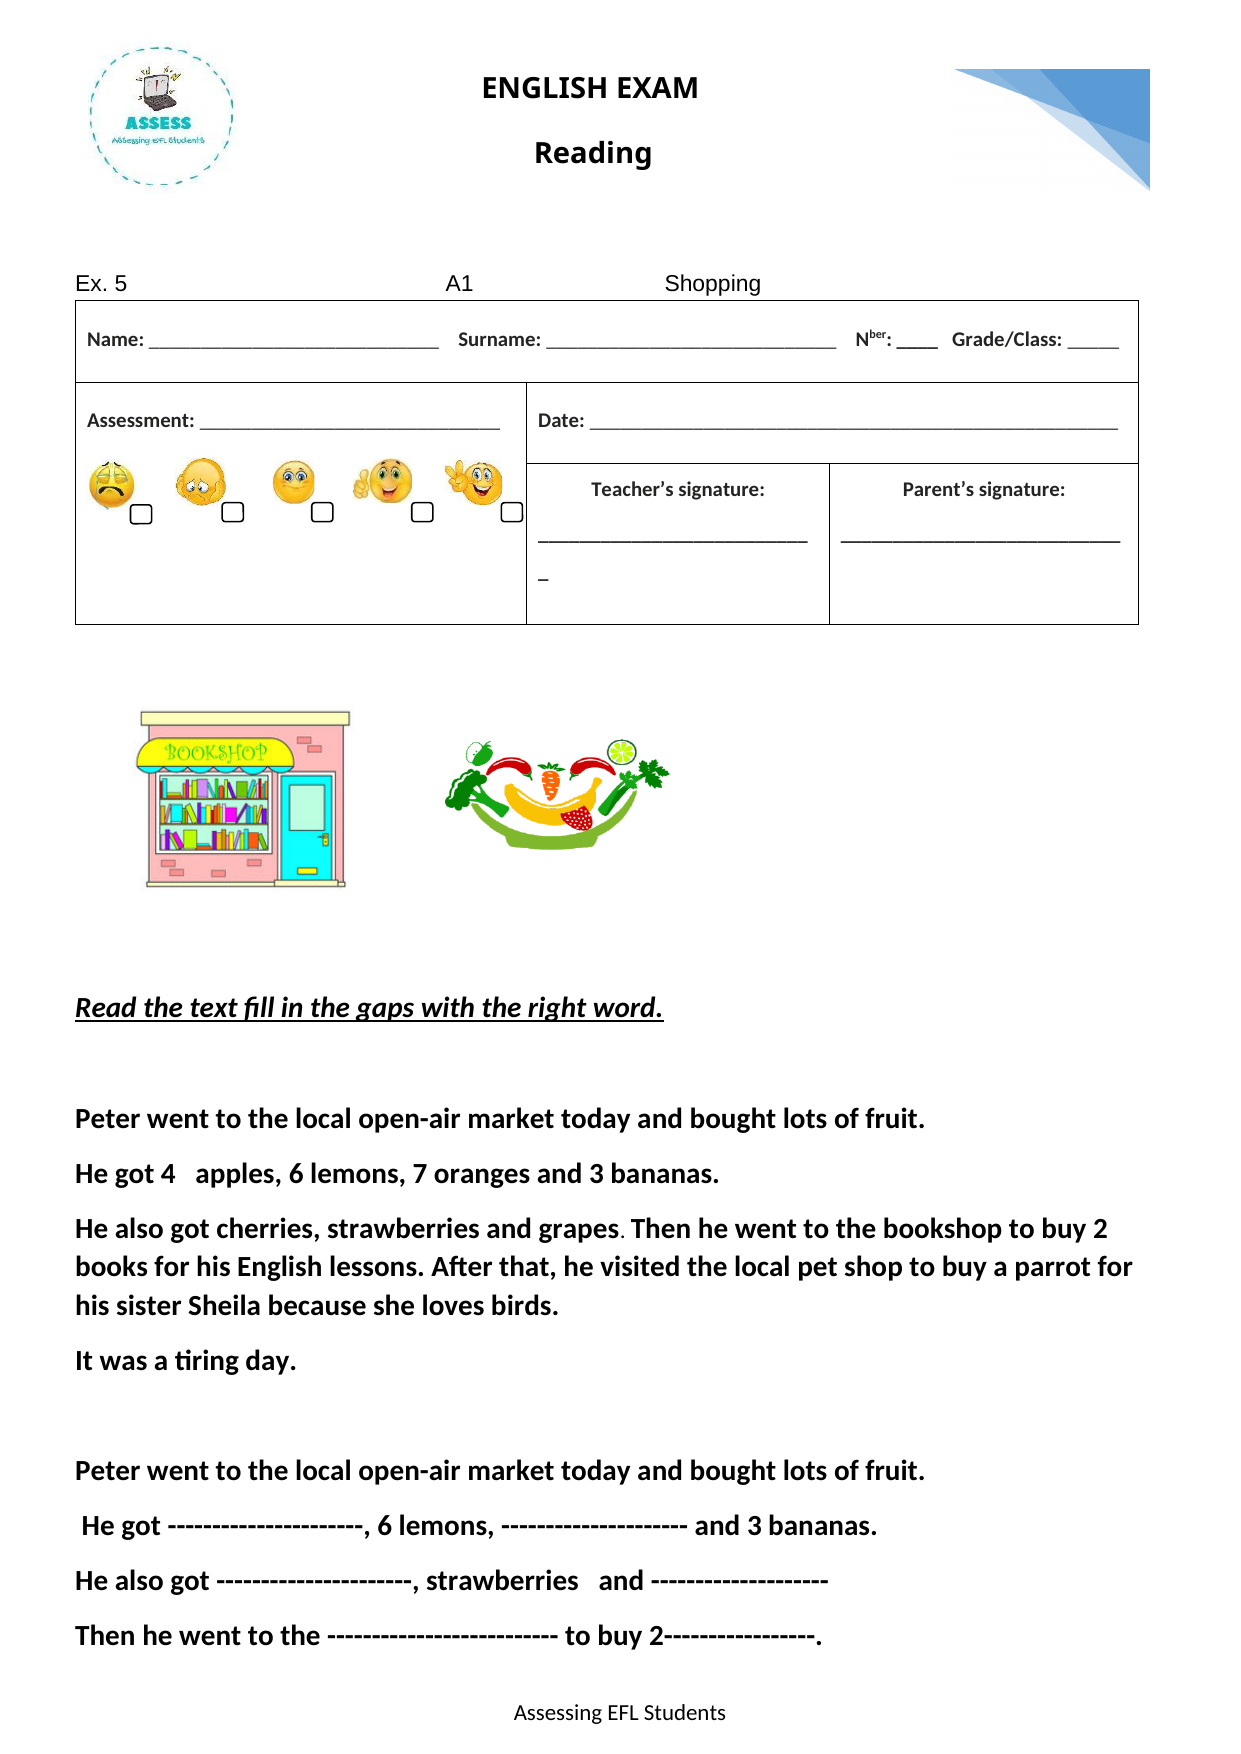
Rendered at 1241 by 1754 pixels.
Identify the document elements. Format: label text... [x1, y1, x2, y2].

text Peter went to the local open-air market today and bought lots of fruit. [75, 1100, 1164, 1135]
picture [87, 42, 238, 193]
picture [75, 671, 684, 916]
text Ex. 5 A1 Shopping [75, 270, 1164, 297]
table_cell Parent’s signature: ___________________________ [830, 464, 1138, 624]
table_header Name: ____________________________ Surname: ____________________________ Nber: ____ Grade/Class: _____ [76, 301, 1138, 382]
picture [444, 460, 503, 505]
picture [85, 459, 138, 511]
table_cell Teacher’s signature: ___________________________ [527, 464, 829, 624]
picture [353, 458, 413, 503]
table_cell Date: ___________________________________________________ [527, 383, 1138, 463]
text Then he went to the -------------------------- to buy 2-----------------. [75, 1617, 1164, 1653]
text Read the text fill in the gaps with the right word. [75, 989, 1164, 1025]
table_cell Assessment: _____________________________ [76, 383, 526, 624]
picture [175, 457, 226, 506]
text It was a tiring day. [75, 1342, 1164, 1378]
picture [951, 69, 1150, 192]
text He got ----------------------, 6 lemons, --------------------- and 3 bananas. [75, 1507, 1164, 1543]
picture [272, 460, 315, 504]
text He got 4 apples, 6 lemons, 7 oranges and 3 bananas. [75, 1155, 1164, 1191]
text He also got ----------------------, strawberries and -------------------- [75, 1562, 1164, 1598]
text Peter went to the local open-air market today and bought lots of fruit. [75, 1452, 1164, 1488]
text He also got cherries, strawberries and grapes. Then he went to the bookshop to buy 2 books for his English lessons. After that, he visited the local pet shop to buy a parrot for his sister Sheila because she loves birds. [75, 1210, 1164, 1322]
